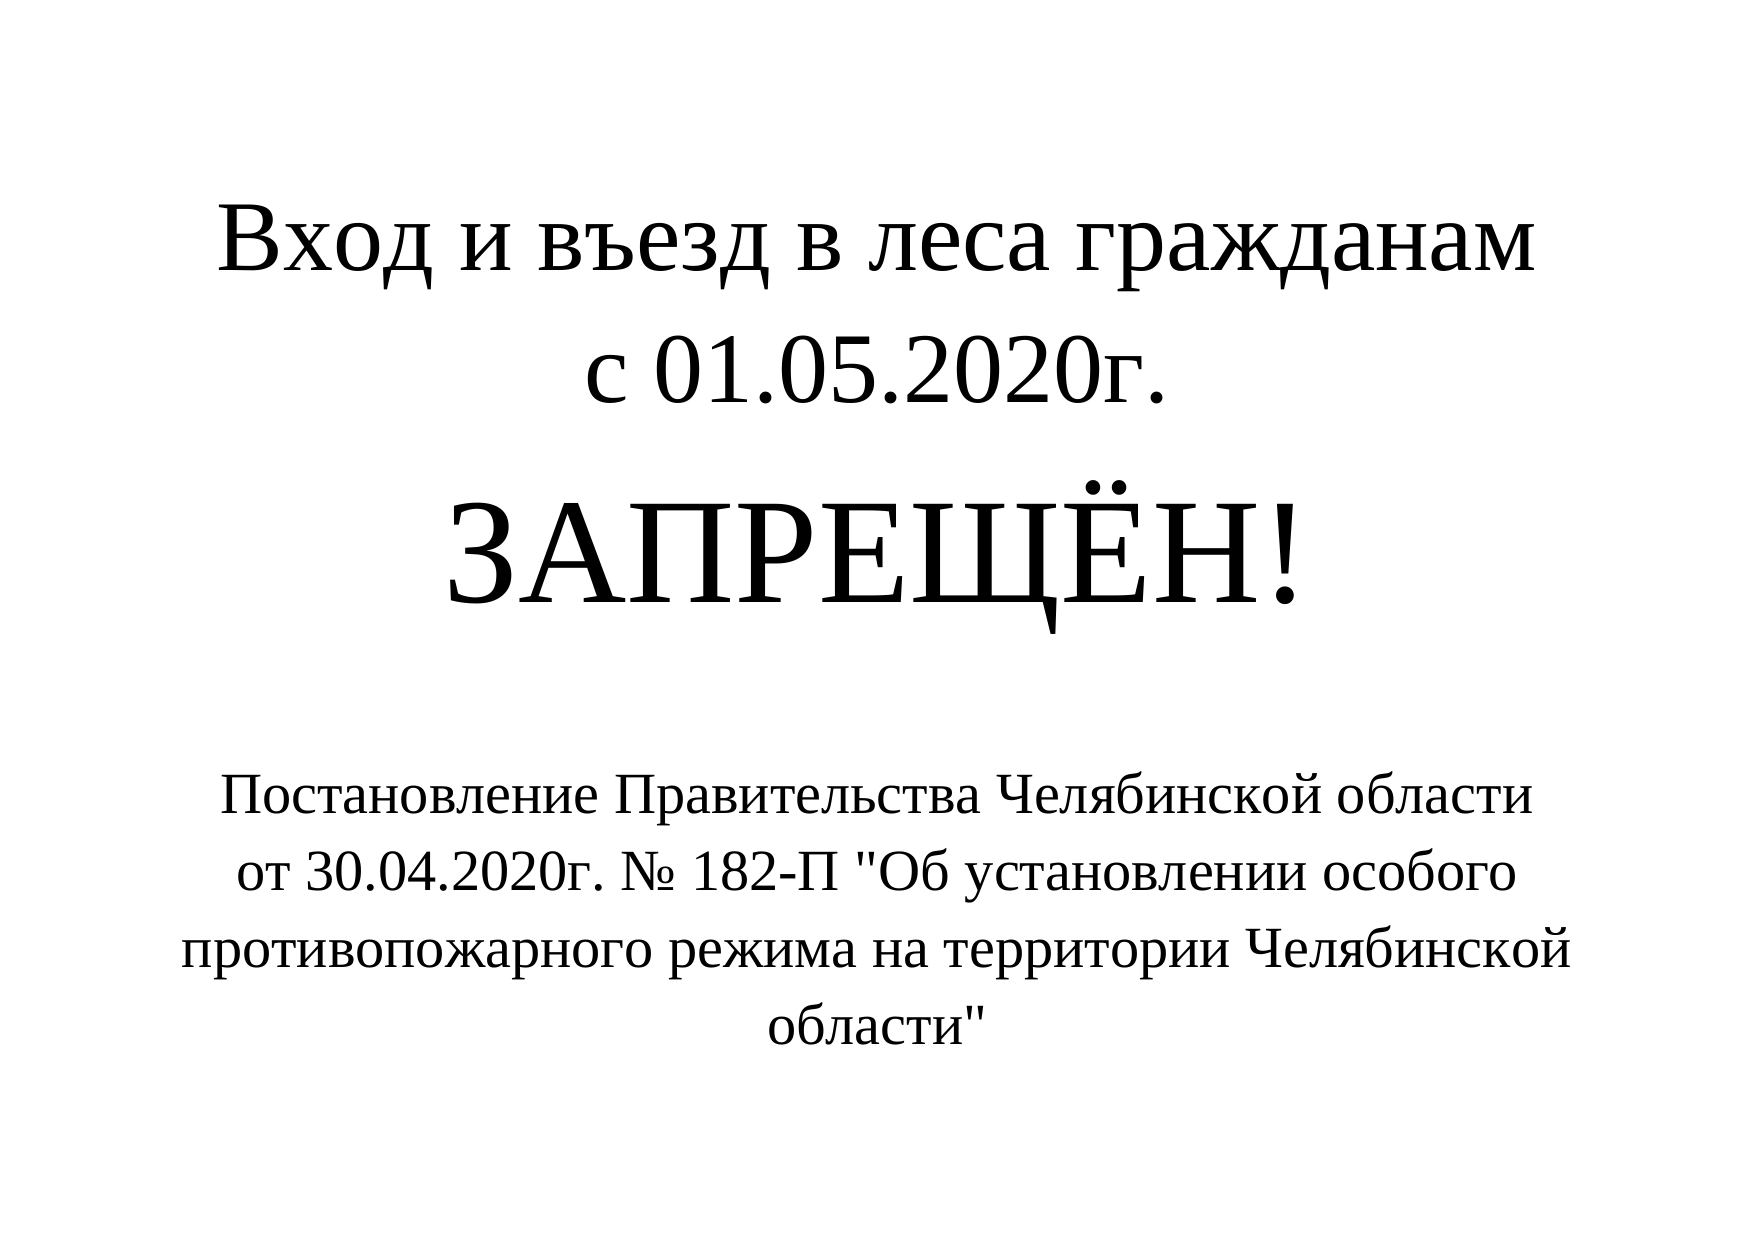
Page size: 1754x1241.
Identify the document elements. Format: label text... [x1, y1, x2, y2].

text от 30.04.2020г. № 182-П "Об установлении особого противопожарного режима на территории Челябинской области" [118, 836, 1636, 1057]
text ЗАПРЕЩЁН! [118, 462, 1636, 635]
text с 01.05.2020г. [118, 309, 1636, 424]
text Постановление Правительства Челябинской области [118, 759, 1636, 826]
text Вход и въезд в леса гражданам [118, 177, 1636, 292]
